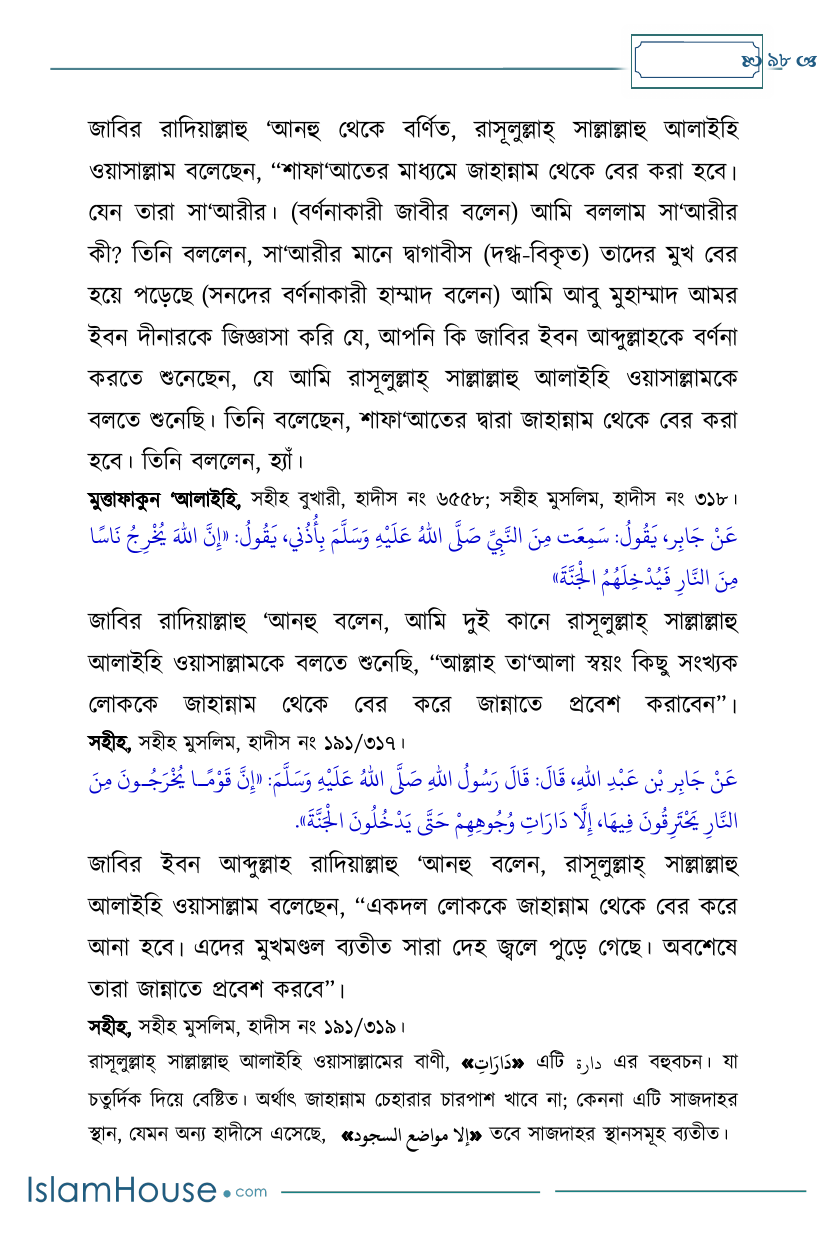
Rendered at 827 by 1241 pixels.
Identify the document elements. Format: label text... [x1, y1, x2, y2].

text জাবির ইবন আব্দুল্লাহ রাদিয়াল্লাহু ‘আনহু বলেন, রাসূলুল্লাহ্ সাল্লাল্লাহু আলাইহি ওয়াসাল্লাম বলেছেন, “একদল লোককে জাহান্নাম থেকে বের করে আনা হবে। এদের মুখমণ্ডল ব্যতীত সারা দেহ জ্বলে পুড়ে গেছে। অবশেষে তারা জান্নাতে প্রবেশ করবে”। [89, 842, 738, 1008]
text জাবির রাদিয়াল্লাহু ‘আনহু বলেন, আমি দুই কানে রাসূলুল্লাহ্ সাল্লাল্লাহু আলাইহি ওয়াসাল্লামকে বলতে শুনেছি, “আল্লাহ তা‘আলা স্বয়ং কিছু সংখ্যক লোককে জাহান্নাম থেকে বের করে জান্নাতে প্রবেশ করাবেন”। [89, 599, 738, 724]
text মুত্তাফাকুন ‘আলাইহি, সহীহ বুখারী, হাদীস নং ৬৫৫৮; সহীহ মুসলিম, হাদীস নং ৩১৮। [89, 481, 738, 515]
text জাবির রাদিয়াল্লাহু ‘আনহু থেকে বর্ণিত, রাসূলুল্লাহ্ সাল্লাল্লাহু আলাইহি ওয়াসাল্লাম বলেছেন, “শাফা‘আতের মাধ্যমে জাহান্নাম থেকে বের করা হবে। যেন তারা সা‘আরীর। (বর্ণনাকারী জাবীর বলেন) আমি বললাম সা‘আরীর কী? তিনি বললেন, সা‘আরীর মানে দ্বাগাবীস (দগ্ধ-বিকৃত) তাদের মুখ বের হয়ে পড়েছে (সনদের বর্ণনাকারী হাম্মাদ বলেন) আমি আবু মুহাম্মাদ আমর ইবন দীনারকে জিজ্ঞাসা করি যে, আপনি কি জাবির ইবন আব্দুল্লাহকে বর্ণনা করতে শুনেছেন, যে আমি রাসূলুল্লাহ্ সাল্লাল্লাহু আলাইহি ওয়াসাল্লামকে বলতে শুনেছি। তিনি বলেছেন, শাফা‘আতের দ্বারা জাহান্নাম থেকে বের করা হবে। তিনি বললেন, হ্যাঁ। [89, 107, 738, 481]
text সহীহ, সহীহ মুসলিম, হাদীস নং ১৯১/৩১৯। [89, 1008, 738, 1043]
text সহীহ, সহীহ মুসলিম, হাদীস নং ১৯১/৩১৭। [89, 724, 738, 758]
text عَنْ جَابِر، يَقُولُ: سَمِعَت مِنَ النَّبِيِّ صَلَّى اللهُ عَلَيْهِ وَسَلَّمَ بِأُذُني، يَقُولُ: «إِنَّ اللهَ يُخْرِجُ نَاسًا مِنَ النَّارِ فَيُدْخِلَهُمُ الْجَنَّةَ» [89, 515, 738, 599]
text রাসূলুল্লাহ্ সাল্লাল্লাহু আলাইহি ওয়াসাল্লামের বাণী, «دَارَاتِ» এটি دارة এর বহুবচন। যা চতুর্দিক দিয়ে বেষ্টিত। অর্থাৎ জাহান্নাম চেহারার চারপাশ খাবে না; কেননা এটি সাজদাহর স্থান, যেমন অন্য হাদীসে এসেছে, «إلا مواضع السجود» তবে সাজদাহর স্থানসমূহ ব্যতীত। [89, 1043, 738, 1153]
picture [20, 1171, 541, 1209]
picture [548, 1170, 807, 1208]
text عَنْ جَابِر بْن عَبْدِ اللهِ، قَالَ: قَالَ رَسُولُ اللهِ صَلَّى اللهُ عَلَيْهِ وَسَلَّمَ: «إِنَّ قَوْمًا يُخْرَجُونَ مِنَ النَّارِ يَحْتَرِقُونَ فِيهَا، إِلَّا دَارَاتِ وُجُوهِهِمْ حَتَّى يَدْخُلُونَ الْجَنَّةَ». [89, 758, 738, 842]
